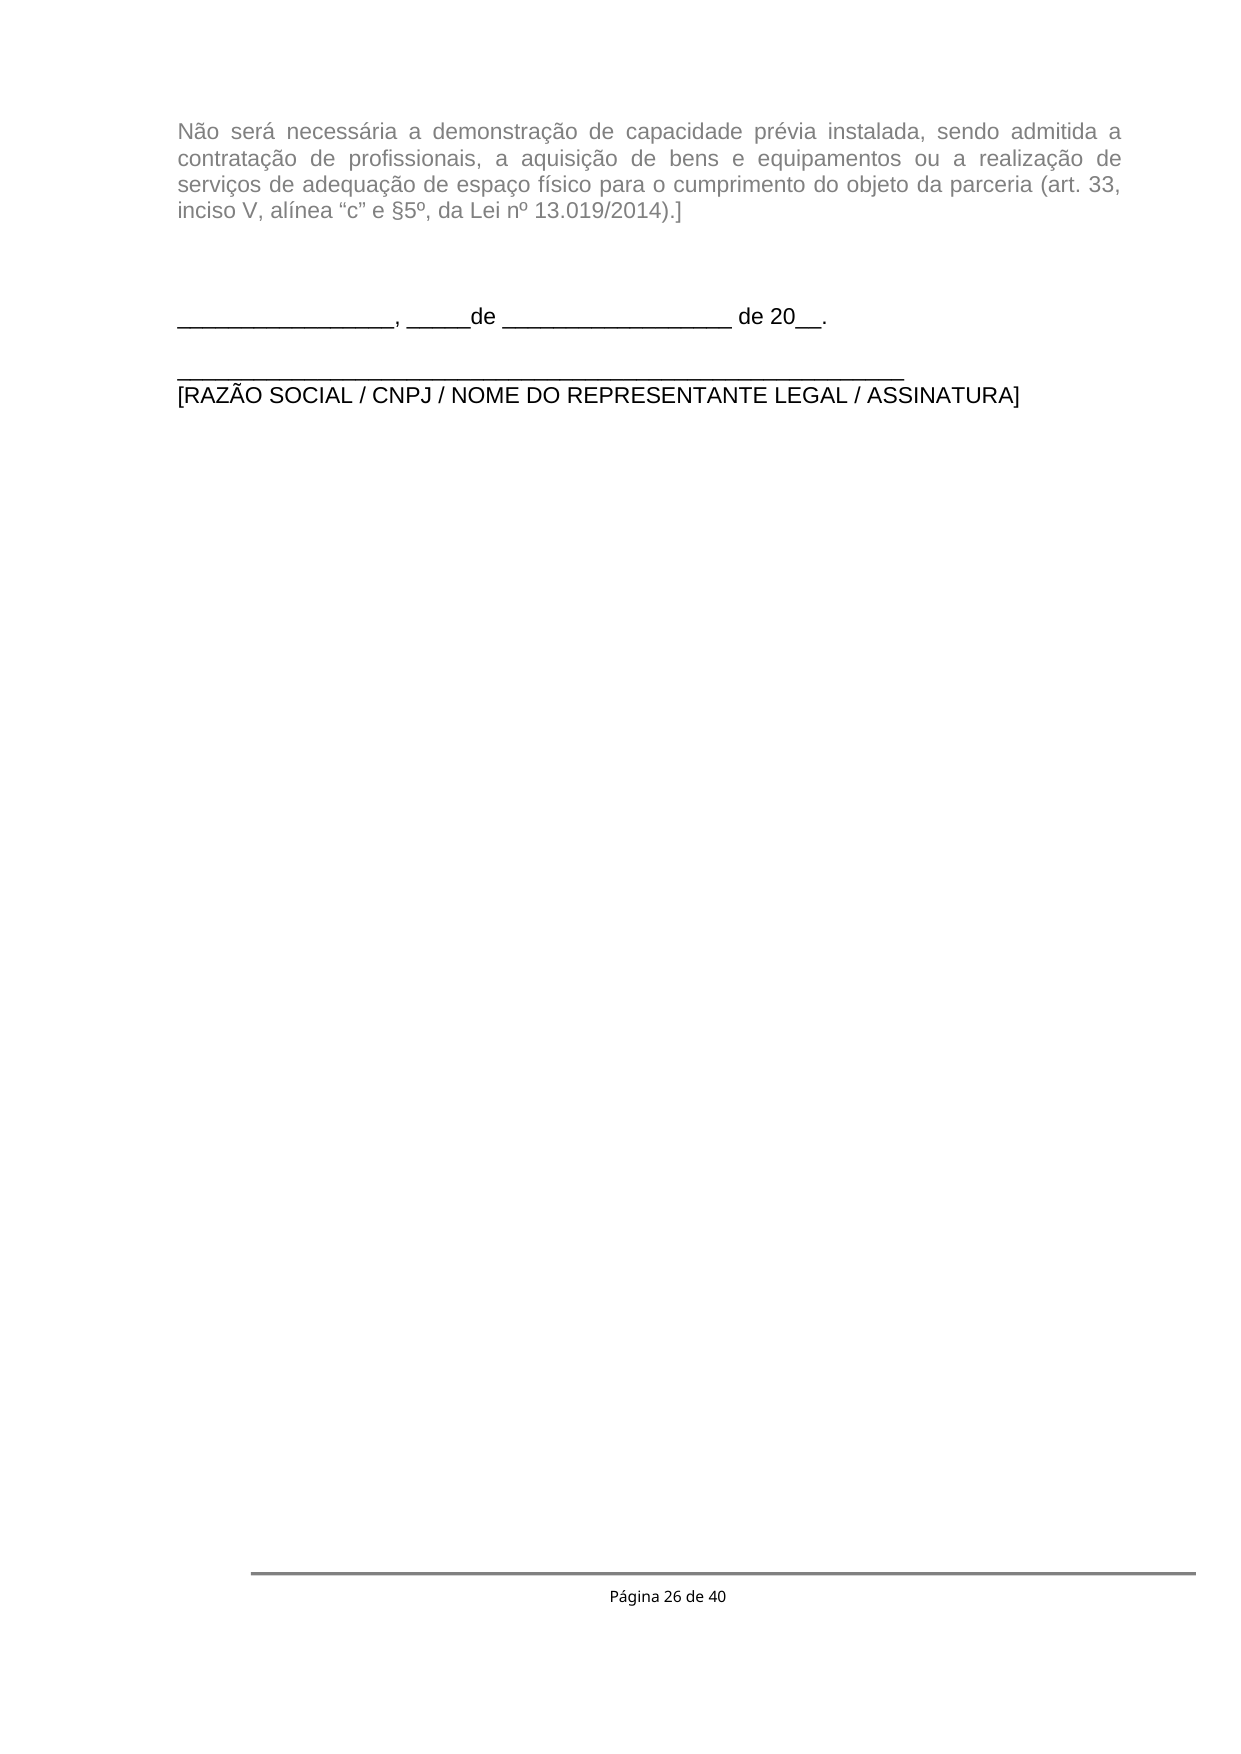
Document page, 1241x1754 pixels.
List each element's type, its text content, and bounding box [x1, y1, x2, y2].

text Não será necessária a demonstração de capacidade prévia instalada, sendo admitida a contratação de profissionais, a aquisição de bens e equipamentos ou a realização de serviços de adequação de espaço físico para o cumprimento do objeto da parceria (art. 33, inciso V, alínea “c” e §5º, da Lei nº 13.019/2014).] [177, 118, 1122, 223]
text _________________, _____de __________________ de 20__. [177, 303, 1122, 329]
text _________________________________________________________ [177, 355, 1122, 382]
text [RAZÃO SOCIAL / CNPJ / NOME DO REPRESENTANTE LEGAL / ASSINATURA] [177, 382, 1122, 408]
